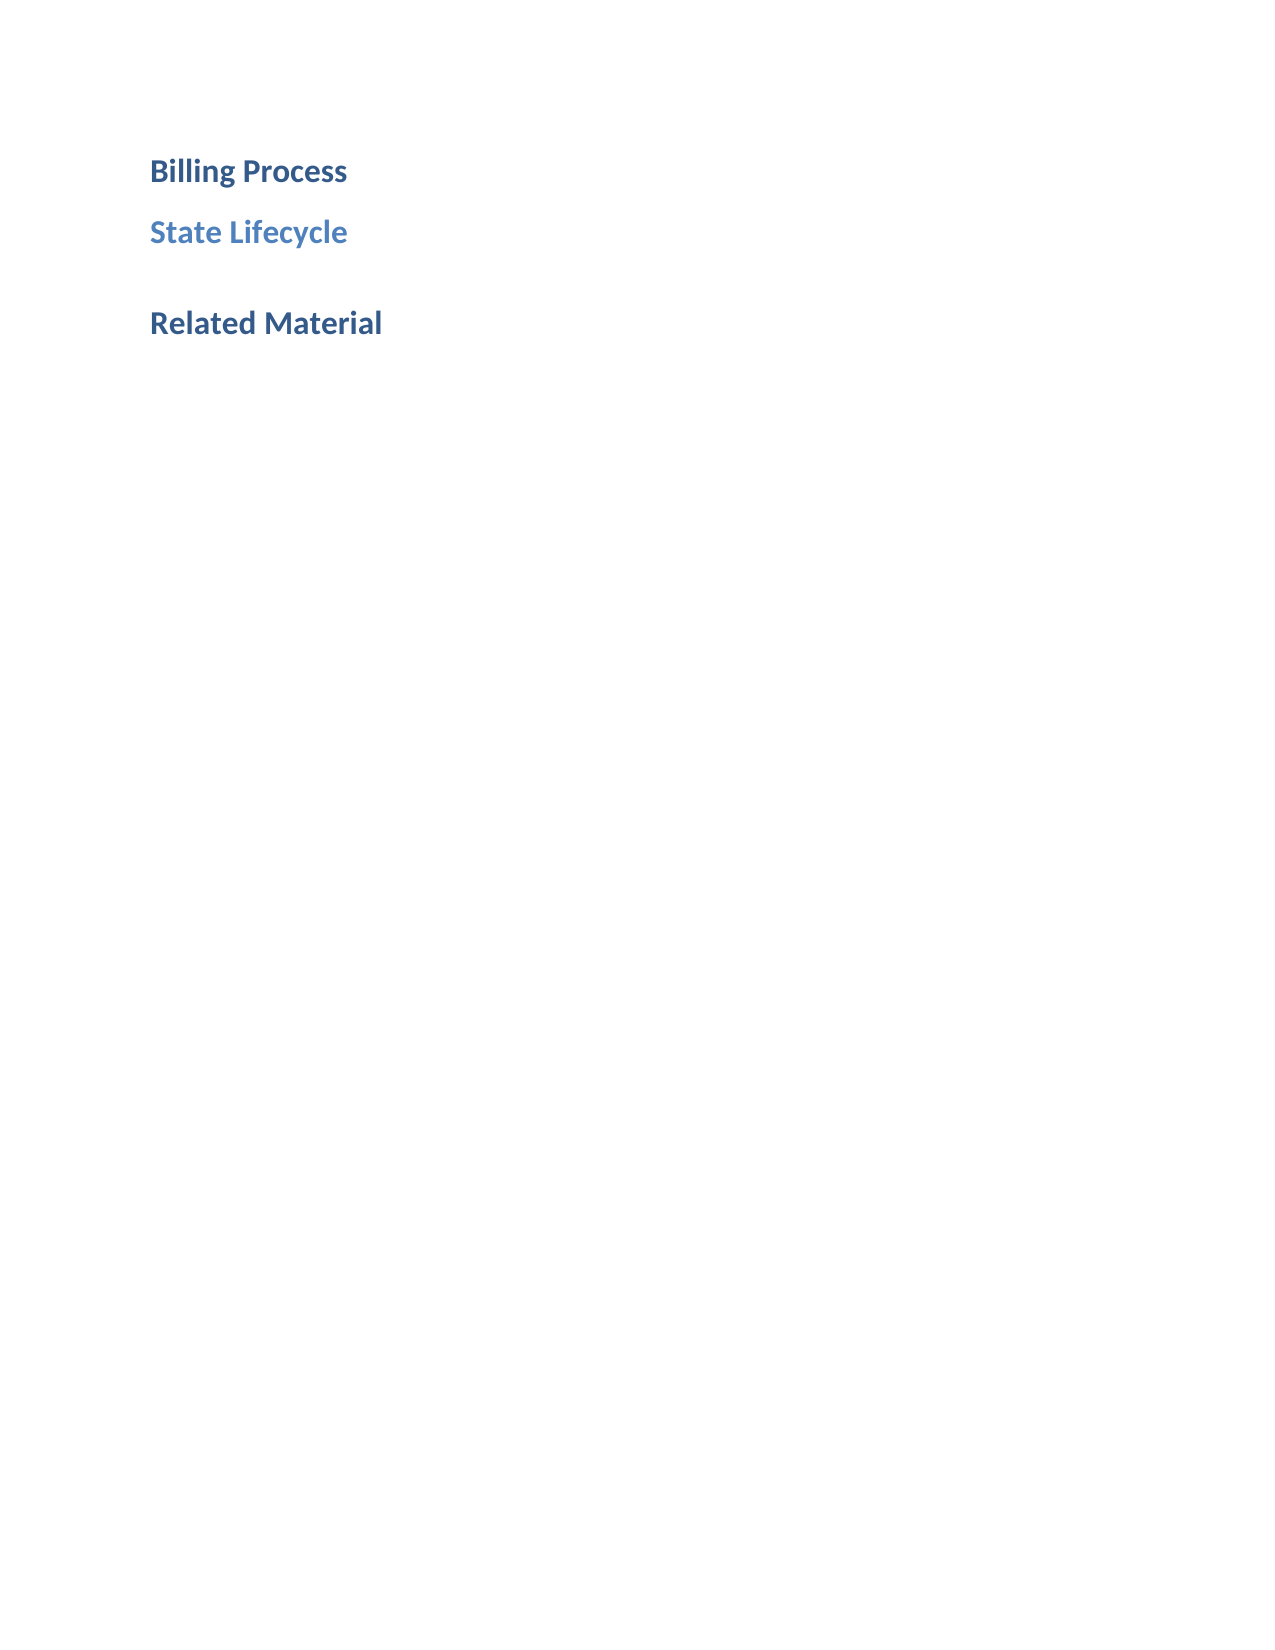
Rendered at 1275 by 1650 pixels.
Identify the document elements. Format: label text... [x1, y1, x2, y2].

subtitle State Lifecycle [150, 212, 1125, 252]
subtitle Billing Process [150, 150, 1125, 191]
subtitle Related Material [150, 302, 1125, 343]
